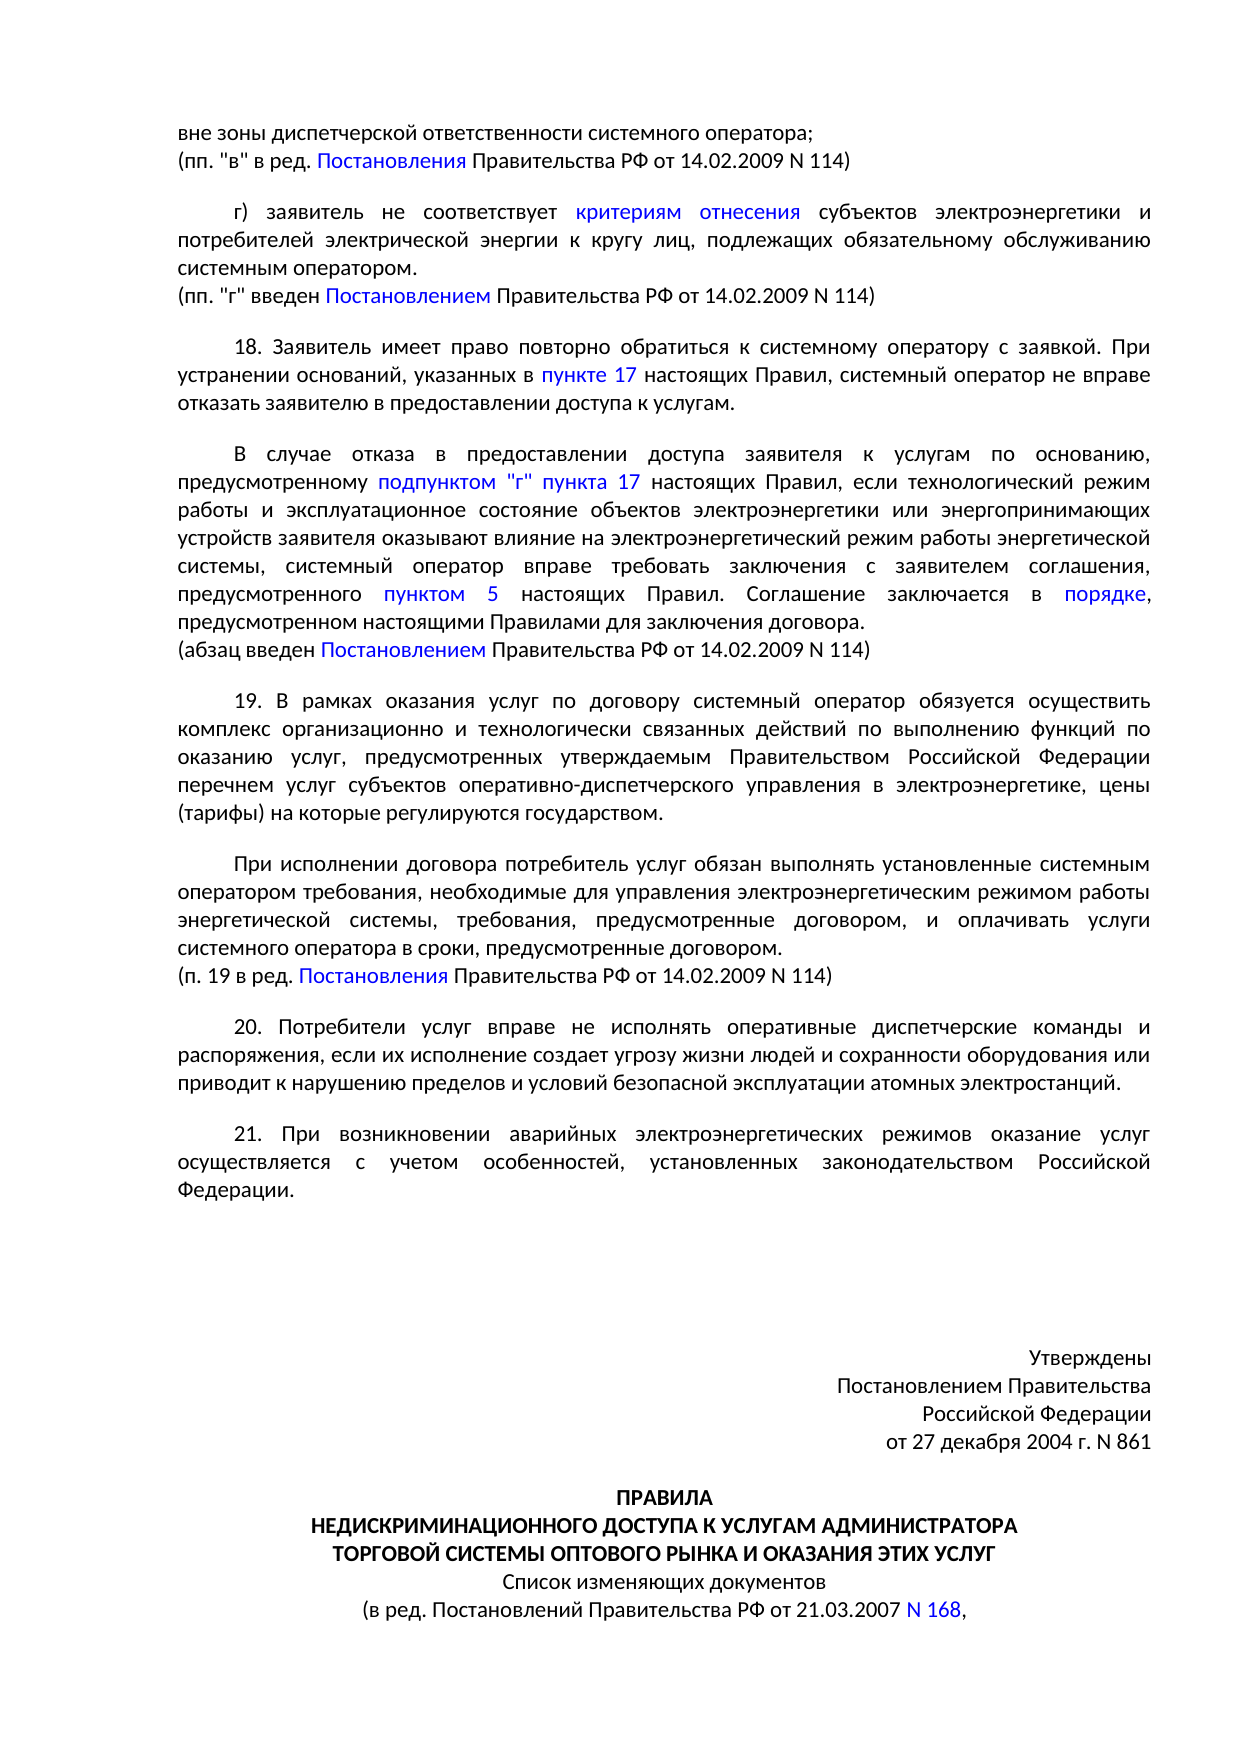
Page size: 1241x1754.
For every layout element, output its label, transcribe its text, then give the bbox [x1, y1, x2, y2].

text Постановлением Правительства [177, 1371, 1152, 1399]
text г) заявитель не соответствует критериям отнесения субъектов электроэнергетики и потребителей электрической энергии к кругу лиц, подлежащих обязательному обслуживанию системным оператором. [177, 197, 1152, 281]
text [177, 118, 1152, 146]
text (п. 19 в ред. Постановления Правительства РФ от 14.02.2009 N 114) [177, 961, 1152, 989]
text (пп. "в" в ред. Постановления Правительства РФ от 14.02.2009 N 114) [177, 146, 1152, 174]
text Российской Федерации [177, 1399, 1152, 1427]
text Список изменяющих документов [177, 1567, 1152, 1596]
text (абзац введен Постановлением Правительства РФ от 14.02.2009 N 114) [177, 635, 1152, 663]
title ПРАВИЛА [177, 1483, 1152, 1511]
text Утверждены [177, 1343, 1152, 1371]
title ТОРГОВОЙ СИСТЕМЫ ОПТОВОГО РЫНКА И ОКАЗАНИЯ ЭТИХ УСЛУГ [177, 1539, 1152, 1567]
text (пп. "г" введен Постановлением Правительства РФ от 14.02.2009 N 114) [177, 281, 1152, 309]
text При исполнении договора потребитель услуг обязан выполнять установленные системным оператором требования, необходимые для управления электроэнергетическим режимом работы энергетической системы, требования, предусмотренные договором, и оплачивать услуги системного оператора в сроки, предусмотренные договором. [177, 849, 1152, 961]
text 18. Заявитель имеет право повторно обратиться к системному оператору с заявкой. При устранении оснований, указанных в пункте 17 настоящих Правил, системный оператор не вправе отказать заявителю в предоставлении доступа к услугам. [177, 332, 1152, 416]
text от 27 декабря 2004 г. N 861 [177, 1427, 1152, 1455]
text 21. При возникновении аварийных электроэнергетических режимов оказание услуг осуществляется с учетом особенностей, установленных законодательством Российской Федерации. [177, 1119, 1152, 1203]
text (в ред. Постановлений Правительства РФ от 21.03.2007 N 168, [177, 1596, 1152, 1623]
text В случае отказа в предоставлении доступа заявителя к услугам по основанию, предусмотренному подпунктом "г" пункта 17 настоящих Правил, если технологический режим работы и эксплуатационное состояние объектов электроэнергетики или энергопринимающих устройств заявителя оказывают влияние на электроэнергетический режим работы энергетической системы, системный оператор вправе требовать заключения с заявителем соглашения, предусмотренного пунктом 5 настоящих Правил. Соглашение заключается в порядке, предусмотренном настоящими Правилами для заключения договора. [177, 439, 1152, 635]
text 19. В рамках оказания услуг по договору системный оператор обязуется осуществить комплекс организационно и технологически связанных действий по выполнению функций по оказанию услуг, предусмотренных утверждаемым Правительством Российской Федерации перечнем услуг субъектов оперативно-диспетчерского управления в электроэнергетике, цены (тарифы) на которые регулируются государством. [177, 686, 1152, 826]
text 20. Потребители услуг вправе не исполнять оперативные диспетчерские команды и распоряжения, если их исполнение создает угрозу жизни людей и сохранности оборудования или приводит к нарушению пределов и условий безопасной эксплуатации атомных электростанций. [177, 1012, 1152, 1096]
title НЕДИСКРИМИНАЦИОННОГО ДОСТУПА К УСЛУГАМ АДМИНИСТРАТОРА [177, 1511, 1152, 1539]
